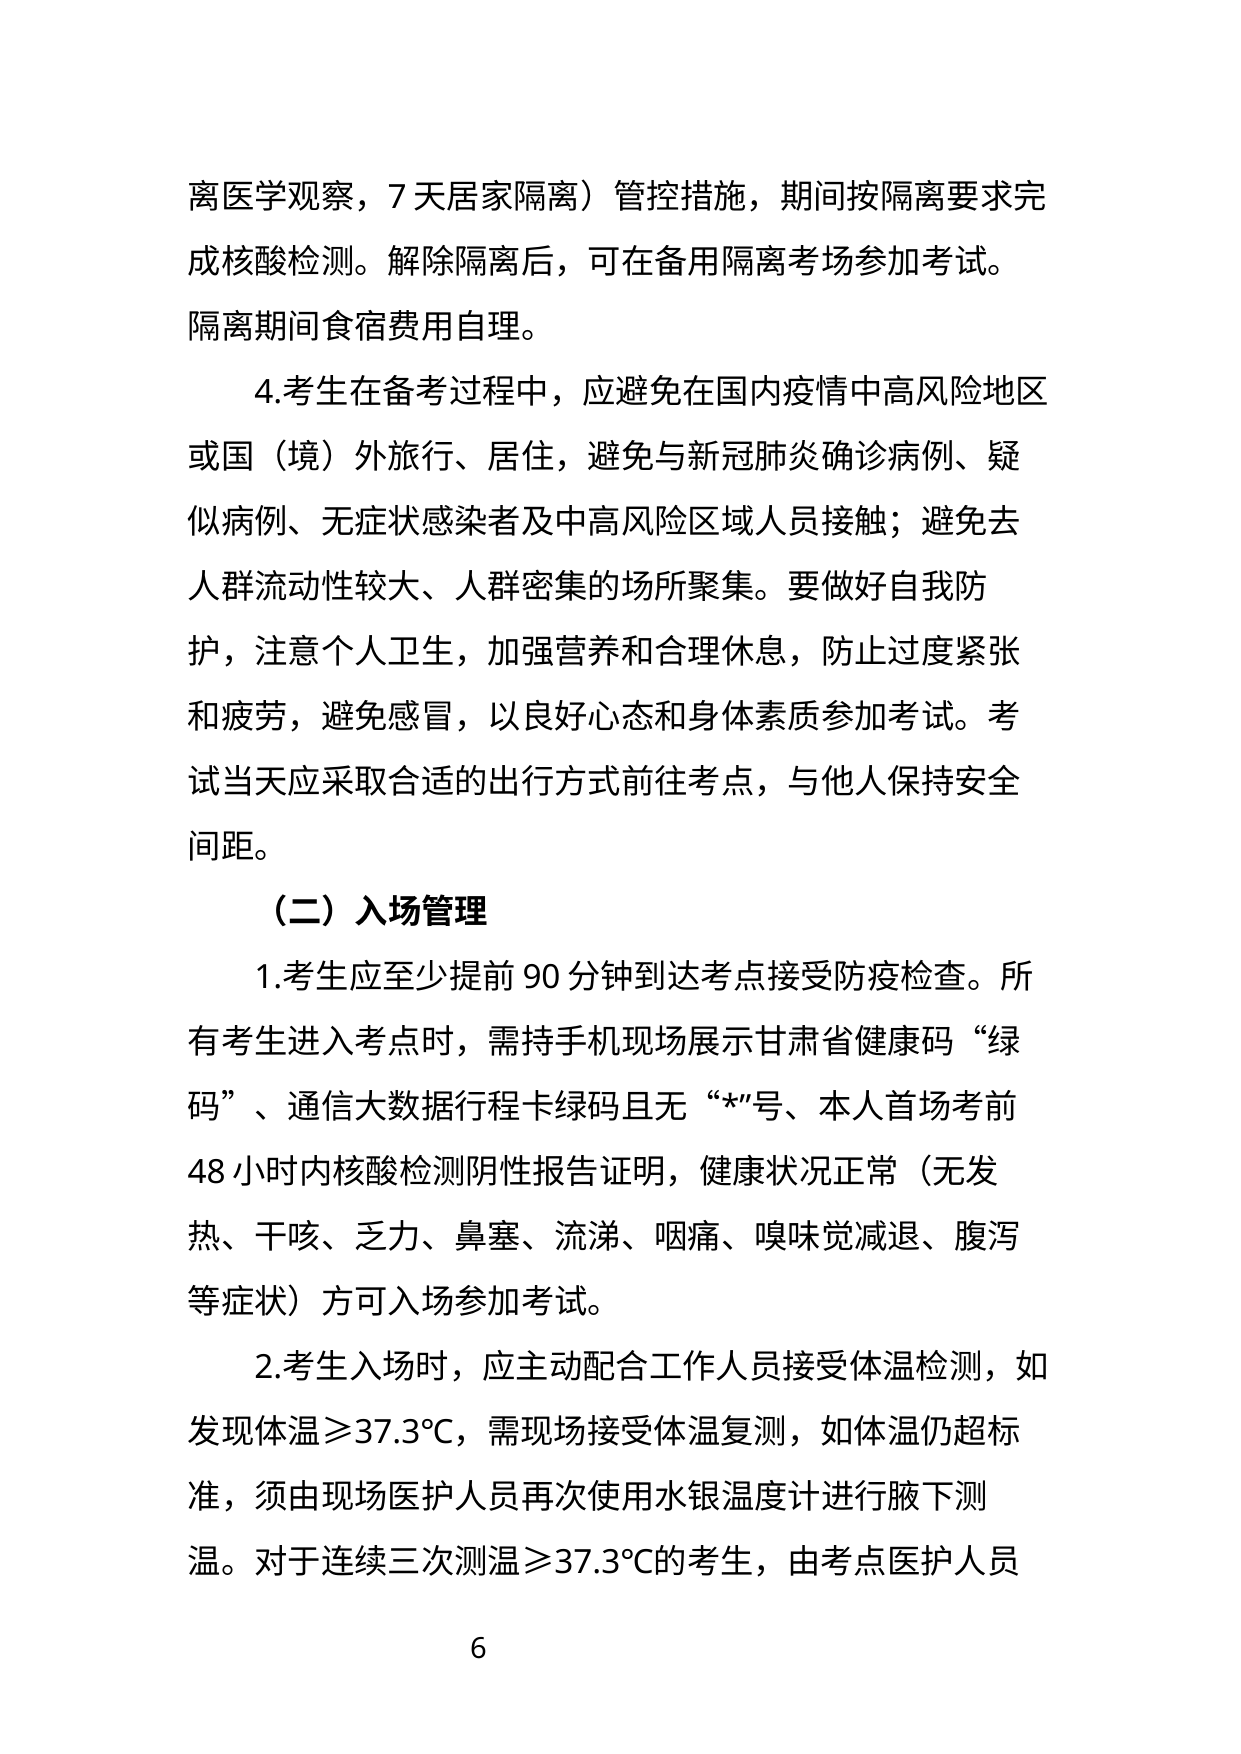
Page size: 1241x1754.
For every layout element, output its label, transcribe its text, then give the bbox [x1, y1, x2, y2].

text （二）入场管理 [187, 877, 1053, 942]
text 1.考生应至少提前90分钟到达考点接受防疫检查。所有考生进入考点时，需持手机现场展示甘肃省健康码“绿码”、通信大数据行程卡绿码且无“*”号、本人首场考前48小时内核酸检测阴性报告证明，健康状况正常（无发热、干咳、乏力、鼻塞、流涕、咽痛、嗅味觉减退、腹泻等症状）方可入场参加考试。 [187, 942, 1053, 1332]
text 4.考生在备考过程中，应避免在国内疫情中高风险地区或国（境）外旅行、居住，避免与新冠肺炎确诊病例、疑似病例、无症状感染者及中高风险区域人员接触；避免去人群流动性较大、人群密集的场所聚集。要做好自我防护，注意个人卫生，加强营养和合理休息，防止过度紧张和疲劳，避免感冒，以良好心态和身体素质参加考试。考试当天应采取合适的出行方式前往考点，与他人保持安全间距。 [187, 357, 1053, 877]
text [187, 162, 1053, 357]
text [187, 1332, 1053, 1592]
